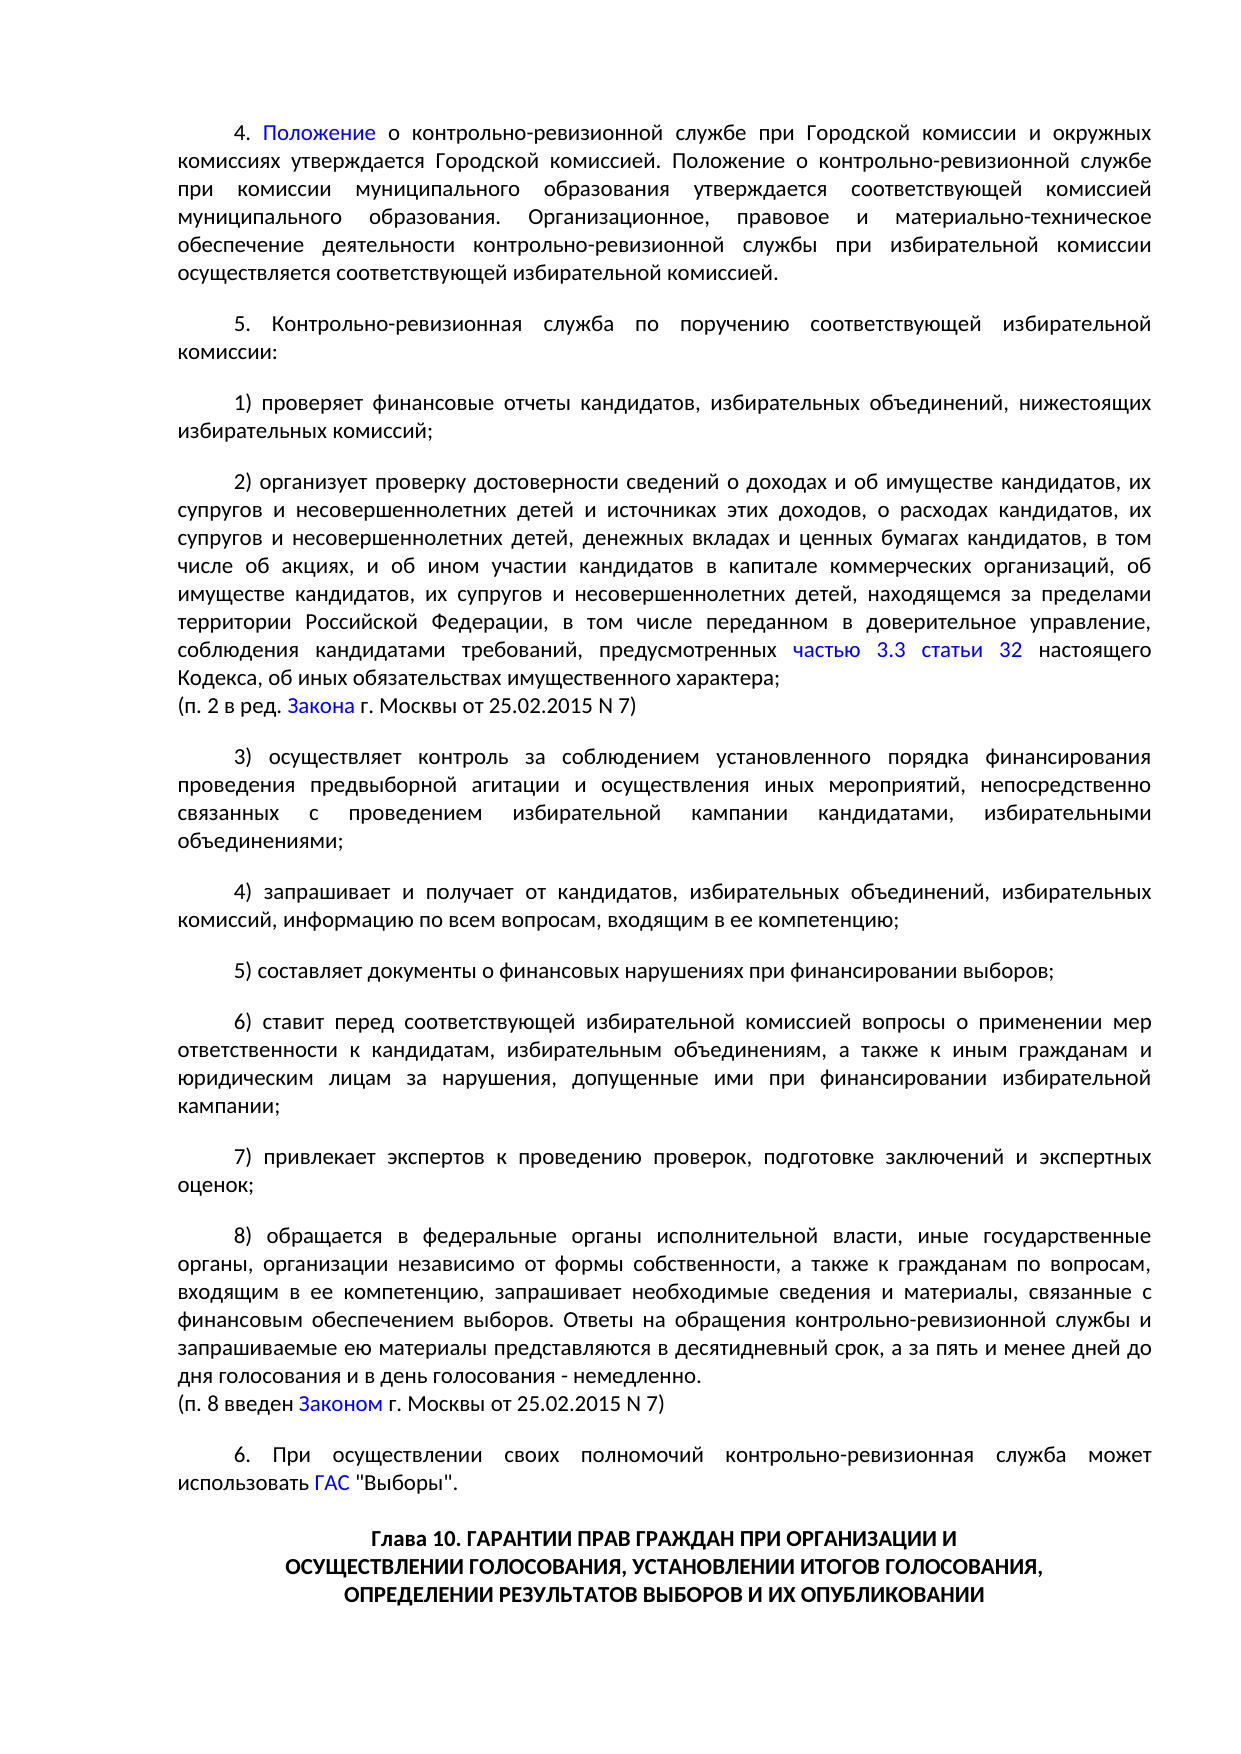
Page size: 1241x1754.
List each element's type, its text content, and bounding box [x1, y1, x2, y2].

title ОСУЩЕСТВЛЕНИИ ГОЛОСОВАНИЯ, УСТАНОВЛЕНИИ ИТОГОВ ГОЛОСОВАНИЯ, [177, 1552, 1152, 1580]
text 5) составляет документы о финансовых нарушениях при финансировании выборов; [177, 956, 1152, 984]
text 7) привлекает экспертов к проведению проверок, подготовке заключений и экспертных оценок; [177, 1142, 1152, 1198]
text 6) ставит перед соответствующей избирательной комиссией вопросы о применении мер ответственности к кандидатам, избирательным объединениям, а также к иным гражданам и юридическим лицам за нарушения, допущенные ими при финансировании избирательной кампании; [177, 1007, 1152, 1119]
text 2) организует проверку достоверности сведений о доходах и об имуществе кандидатов, их супругов и несовершеннолетних детей и источниках этих доходов, о расходах кандидатов, их супругов и несовершеннолетних детей, денежных вкладах и ценных бумагах кандидатов, в том числе об акциях, и об ином участии кандидатов в капитале коммерческих организаций, об имуществе кандидатов, их супругов и несовершеннолетних детей, находящемся за пределами территории Российской Федерации, в том числе переданном в доверительное управление, соблюдения кандидатами требований, предусмотренных частью 3.3 статьи 32 настоящего Кодекса, об иных обязательствах имущественного характера; [177, 467, 1152, 691]
title ОПРЕДЕЛЕНИИ РЕЗУЛЬТАТОВ ВЫБОРОВ И ИХ ОПУБЛИКОВАНИИ [177, 1580, 1152, 1608]
text 1) проверяет финансовые отчеты кандидатов, избирательных объединений, нижестоящих избирательных комиссий; [177, 388, 1152, 444]
text 6. При осуществлении своих полномочий контрольно-ревизионная служба может использовать ГАС "Выборы". [177, 1440, 1152, 1496]
text (п. 2 в ред. Закона г. Москвы от 25.02.2015 N 7) [177, 691, 1152, 719]
text 3) осуществляет контроль за соблюдением установленного порядка финансирования проведения предвыборной агитации и осуществления иных мероприятий, непосредственно связанных с проведением избирательной кампании кандидатами, избирательными объединениями; [177, 742, 1152, 854]
text 4. Положение о контрольно-ревизионной службе при Городской комиссии и окружных комиссиях утверждается Городской комиссией. Положение о контрольно-ревизионной службе при комиссии муниципального образования утверждается соответствующей комиссией муниципального образования. Организационное, правовое и материально-техническое обеспечение деятельности контрольно-ревизионной службы при избирательной комиссии осуществляется соответствующей избирательной комиссией. [177, 118, 1152, 286]
text 4) запрашивает и получает от кандидатов, избирательных объединений, избирательных комиссий, информацию по всем вопросам, входящим в ее компетенцию; [177, 877, 1152, 933]
text (п. 8 введен Законом г. Москвы от 25.02.2015 N 7) [177, 1389, 1152, 1417]
text 8) обращается в федеральные органы исполнительной власти, иные государственные органы, организации независимо от формы собственности, а также к гражданам по вопросам, входящим в ее компетенцию, запрашивает необходимые сведения и материалы, связанные с финансовым обеспечением выборов. Ответы на обращения контрольно-ревизионной службы и запрашиваемые ею материалы представляются в десятидневный срок, а за пять и менее дней до дня голосования и в день голосования - немедленно. [177, 1221, 1152, 1389]
text 5. Контрольно-ревизионная служба по поручению соответствующей избирательной комиссии: [177, 309, 1152, 365]
title Глава 10. ГАРАНТИИ ПРАВ ГРАЖДАН ПРИ ОРГАНИЗАЦИИ И [177, 1524, 1152, 1552]
